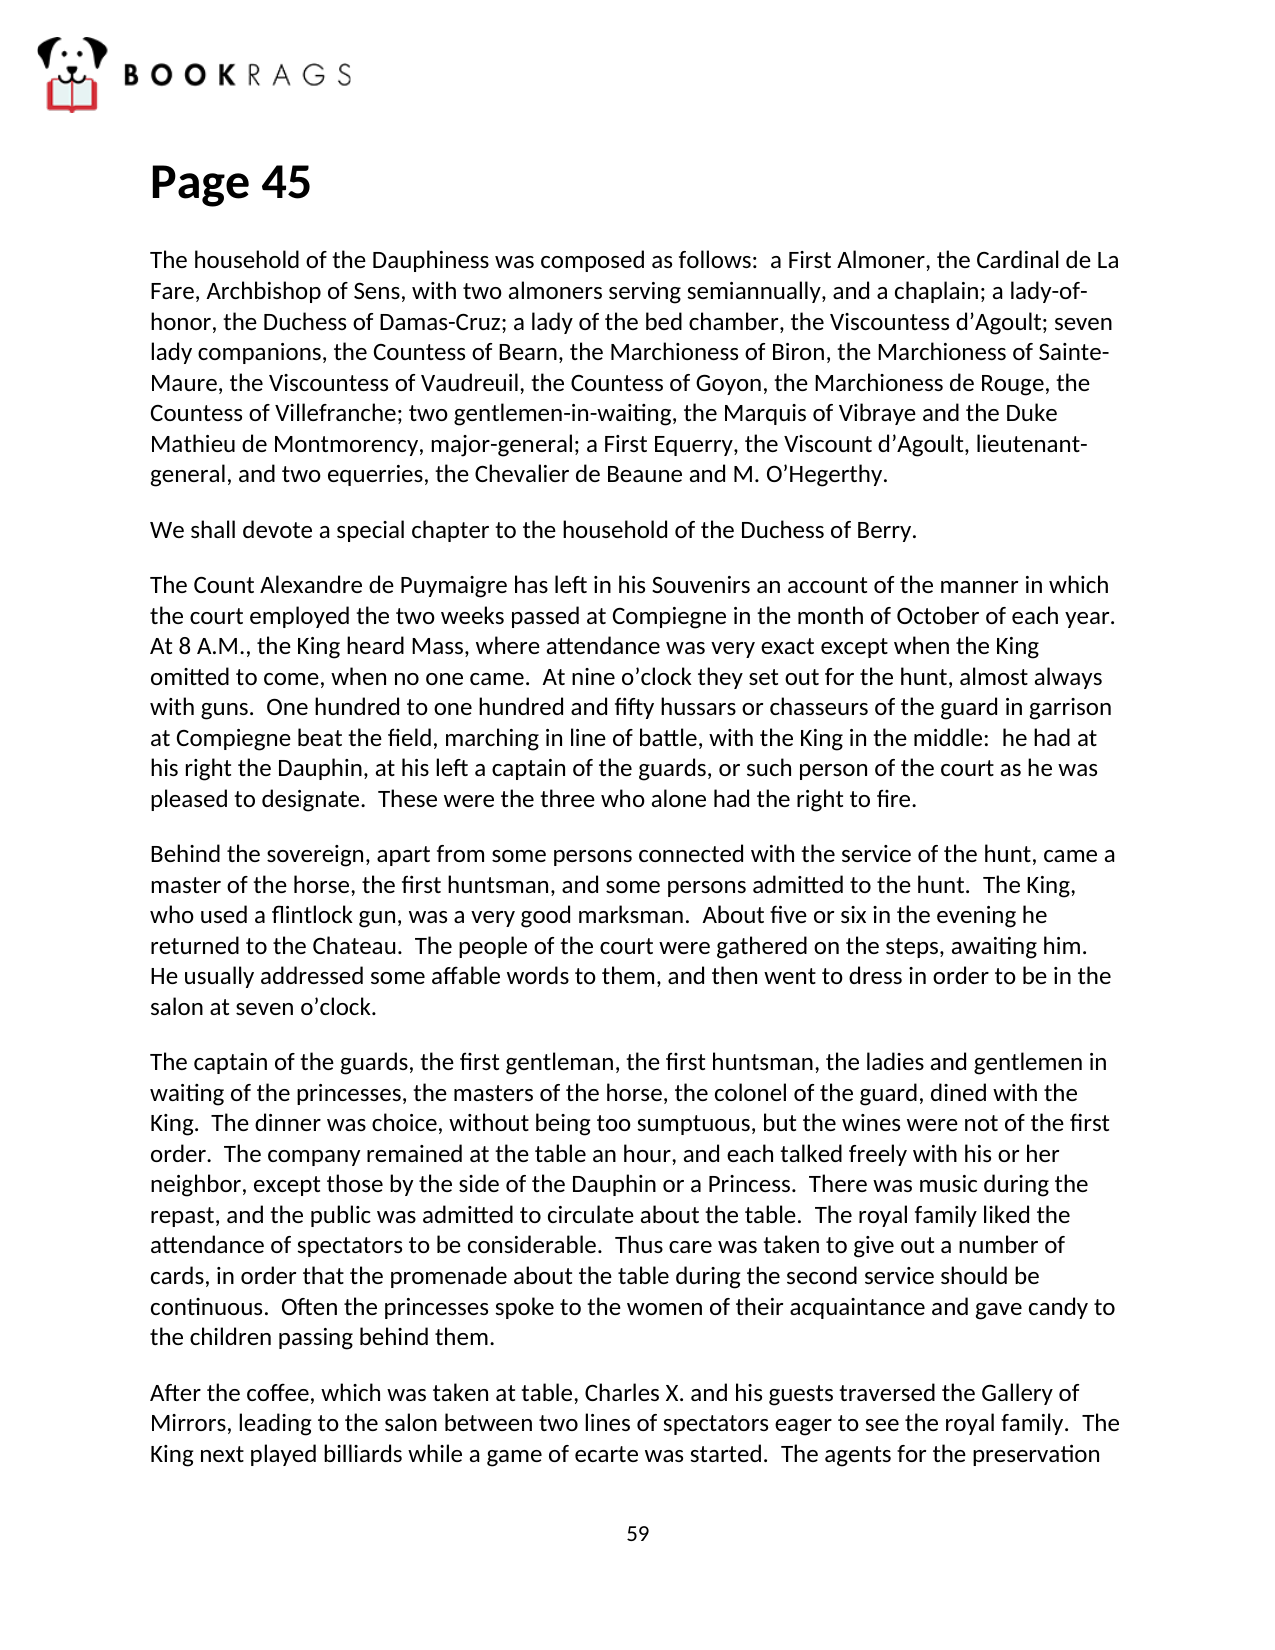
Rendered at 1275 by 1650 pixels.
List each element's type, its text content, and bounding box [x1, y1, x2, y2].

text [150, 1377, 1125, 1468]
text The captain of the guards, the first gentleman, the first huntsman, the ladies and gentlemen in waiting of the princesses, the masters of the horse, the colonel of the guard, dined with the King. The dinner was choice, without being too sumptuous, but the wines were not of the first order. The company remained at the table an hour, and each talked freely with his or her neighbor, except those by the side of the Dauphin or a Princess. There was music during the repast, and the public was admitted to circulate about the table. The royal family liked the attendance of spectators to be considerable. Thus care was taken to give out a number of cards, in order that the promenade about the table during the second service should be continuous. Often the princesses spoke to the women of their acquaintance and gave candy to the children passing behind them. [150, 1047, 1125, 1352]
text We shall devote a special chapter to the household of the Duchess of Berry. [150, 514, 1125, 544]
text The household of the Dauphiness was composed as follows: a First Almoner, the Cardinal de La Fare, Archbishop of Sens, with two almoners serving semiannually, and a chaplain; a lady-of-honor, the Duchess of Damas-Cruz; a lady of the bed chamber, the Viscountess d’Agoult; seven lady companions, the Countess of Bearn, the Marchioness of Biron, the Marchioness of Sainte-Maure, the Viscountess of Vaudreuil, the Countess of Goyon, the Marchioness de Rouge, the Countess of Villefranche; two gentlemen-in-waiting, the Marquis of Vibraye and the Duke Mathieu de Montmorency, major-general; a First Equerry, the Viscount d’Agoult, lieutenant-general, and two equerries, the Chevalier de Beaune and M. O’Hegerthy. [150, 244, 1125, 489]
text Behind the sovereign, apart from some persons connected with the service of the hunt, came a master of the horse, the first huntsman, and some persons admitted to the hunt. The King, who used a flintlock gun, was a very good marksman. About five or six in the evening he returned to the Chateau. The people of the court were gathered on the steps, awaiting him. He usually addressed some affable words to them, and then went to dress in order to be in the salon at seven o’clock. [150, 838, 1125, 1022]
text Page 45 [150, 150, 1125, 211]
text The Count Alexandre de Puymaigre has left in his Souvenirs an account of the manner in which the court employed the two weeks passed at Compiegne in the month of October of each year. At 8 A.M., the King heard Mass, where attendance was very exact except when the King omitted to come, when no one came. At nine o’clock they set out for the hunt, almost always with guns. One hundred to one hundred and fifty hussars or chasseurs of the guard in garrison at Compiegne beat the field, marching in line of battle, with the King in the middle: he had at his right the Dauphin, at his left a captain of the guards, or such person of the court as he was pleased to designate. These were the three who alone had the right to fire. [150, 569, 1125, 813]
picture [37, 37, 351, 113]
